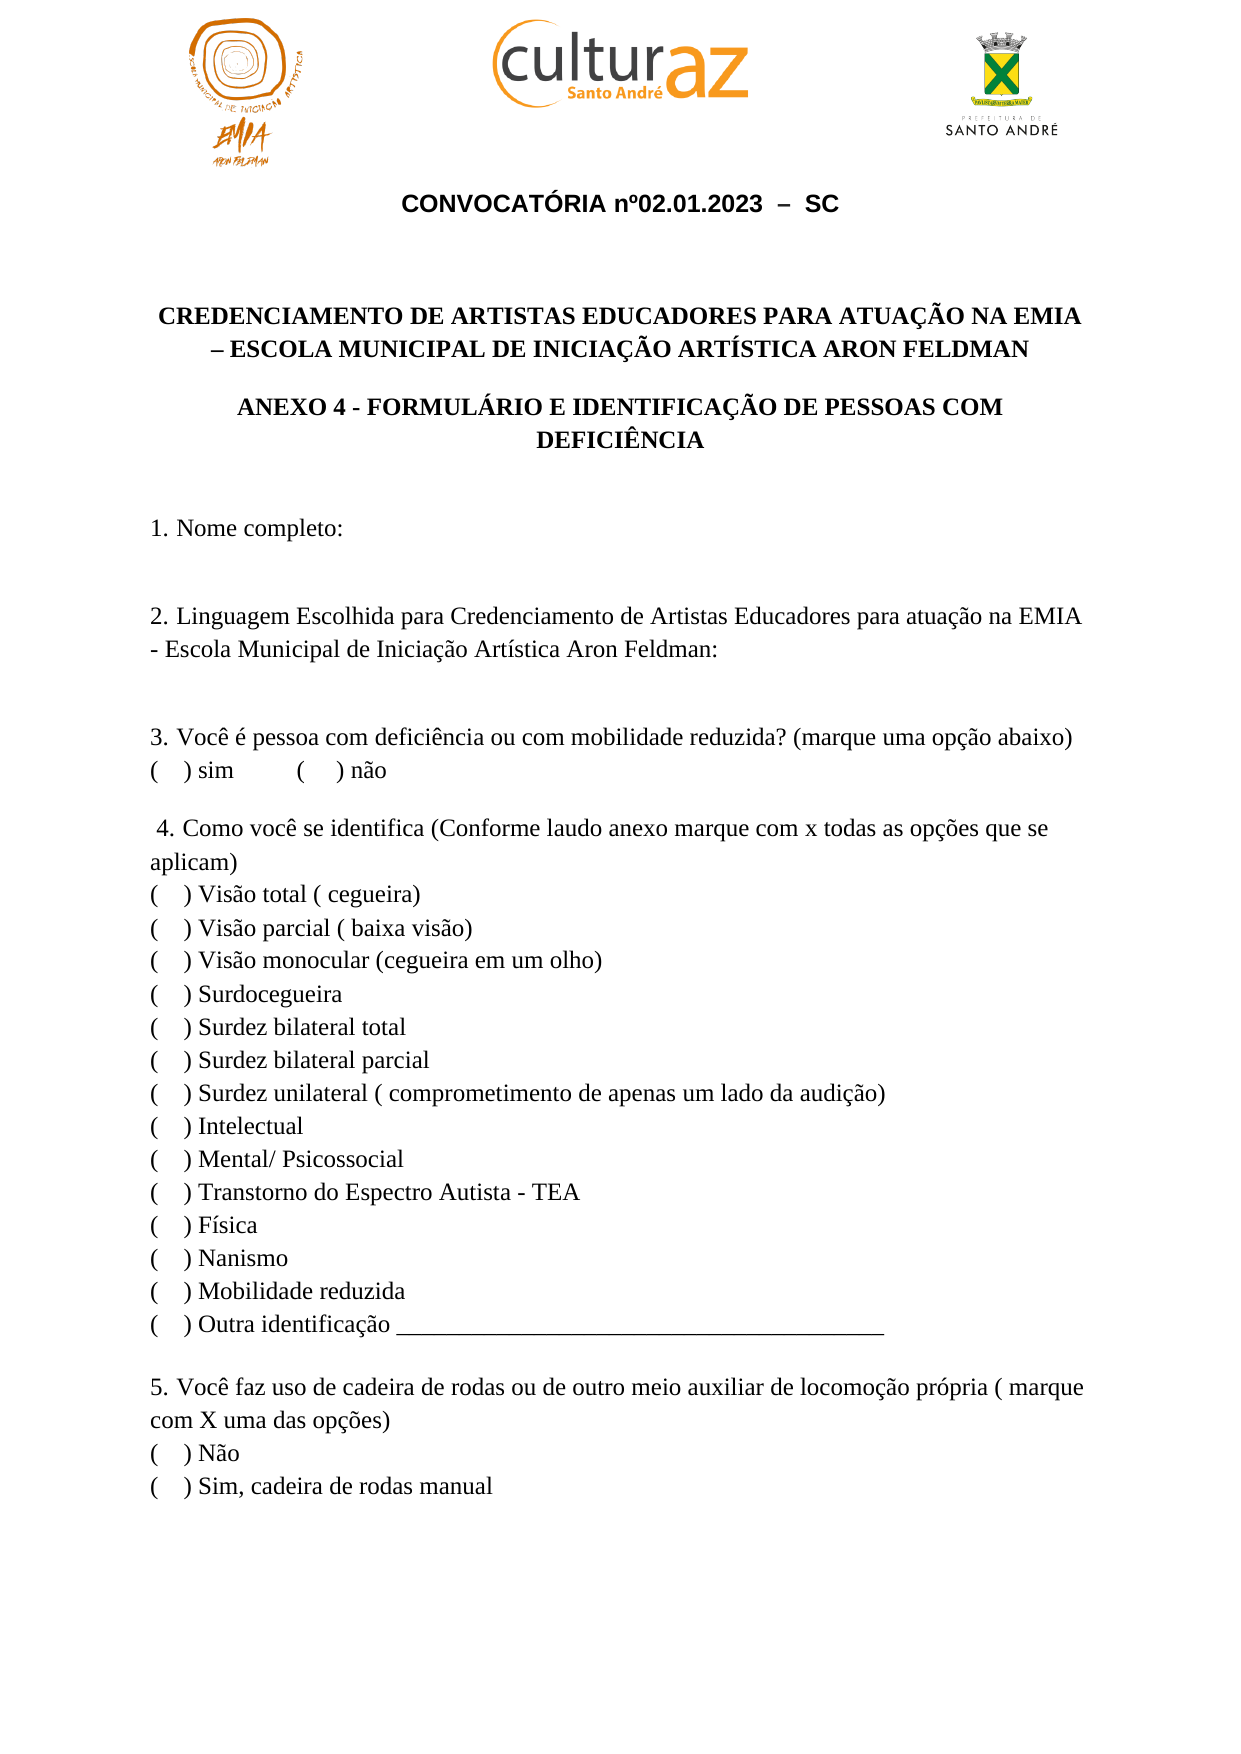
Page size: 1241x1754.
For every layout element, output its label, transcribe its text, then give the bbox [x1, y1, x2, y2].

text ( ) Sim, cadeira de rodas manual [150, 1471, 1090, 1500]
text ( ) Mobilidade reduzida [150, 1276, 1090, 1304]
text 2. Linguagem Escolhida para Credenciamento de Artistas Educadores para atuação na EMIA - Escola Municipal de Iniciação Artística Aron Feldman: [150, 601, 1090, 663]
text ( ) Física [150, 1210, 1090, 1238]
picture [936, 18, 1068, 150]
text ( ) Surdez unilateral ( comprometimento de apenas um lado da audição) [150, 1078, 1090, 1106]
text ( ) Surdocegueira [150, 979, 1090, 1007]
picture [488, 18, 752, 109]
text ( ) Surdez bilateral parcial [150, 1045, 1090, 1073]
text 5. Você faz uso de cadeira de rodas ou de outro meio auxiliar de locomoção própria ( marque com X uma das opções) [150, 1372, 1090, 1434]
text ( ) Surdez bilateral total [150, 1012, 1090, 1040]
text ANEXO 4 - FORMULÁRIO E IDENTIFICAÇÃO DE PESSOAS COM DEFICIÊNCIA [150, 392, 1090, 453]
text CONVOCATÓRIA nº02.01.2023 – SC [150, 189, 1090, 218]
text 1. Nome completo: [150, 513, 1090, 542]
text ( ) Mental/ Psicossocial [150, 1144, 1090, 1172]
text ( ) Visão total ( cegueira) [150, 879, 1090, 908]
text ( ) Intelectual [150, 1111, 1090, 1139]
text ( ) Visão monocular (cegueira em um olho) [150, 946, 1090, 974]
text ( ) Transtorno do Espectro Autista - TEA [150, 1177, 1090, 1206]
text CREDENCIAMENTO DE ARTISTAS EDUCADORES PARA ATUAÇÃO NA EMIA – ESCOLA MUNICIPAL DE INICIAÇÃO ARTÍSTICA ARON FELDMAN [150, 301, 1090, 362]
text ( ) Não [150, 1438, 1090, 1467]
text ( ) Visão parcial ( baixa visão) [150, 913, 1090, 941]
picture [189, 18, 303, 168]
text 3. Você é pessoa com deficiência ou com mobilidade reduzida? (marque uma opção abaixo) ( ) sim ( ) não [150, 722, 1090, 784]
text 4. Como você se identifica (Conforme laudo anexo marque com x todas as opções que se aplicam) [150, 813, 1090, 875]
text ( ) Outra identificação _______________________________________ [150, 1309, 1090, 1338]
text ( ) Nanismo [150, 1243, 1090, 1272]
